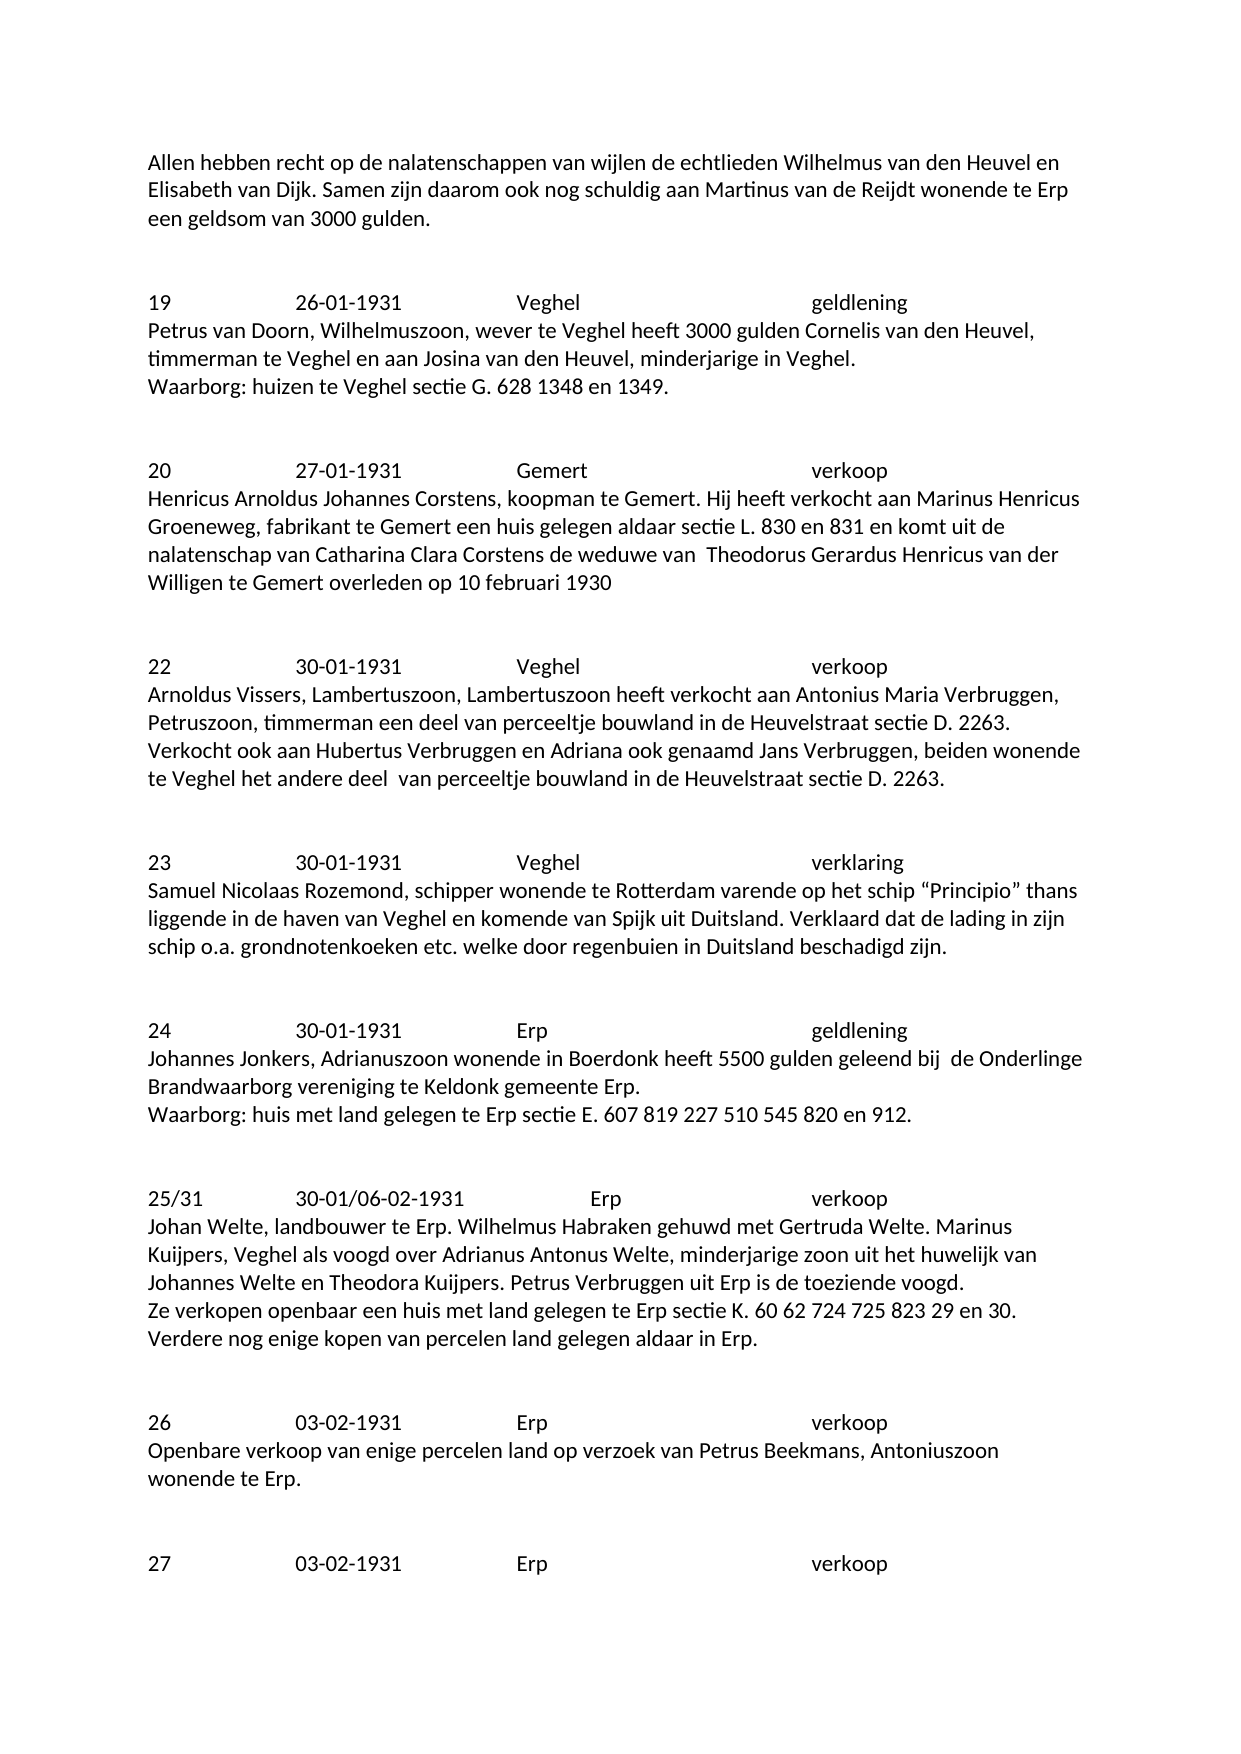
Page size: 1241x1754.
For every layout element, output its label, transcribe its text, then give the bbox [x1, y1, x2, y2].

text Verkocht ook aan Hubertus Verbruggen en Adriana ook genaamd Jans Verbruggen, beiden wonende te Veghel het andere deel van perceeltje bouwland in de Heuvelstraat sectie D. 2263. [148, 736, 1093, 792]
text 23 30-01-1931 Veghel verklaring [148, 848, 1093, 876]
text 20 27-01-1931 Gemert verkoop [148, 456, 1093, 484]
text 19 26-01-1931 Veghel geldlening [148, 288, 1093, 316]
text Johannes Jonkers, Adrianuszoon wonende in Boerdonk heeft 5500 gulden geleend bij de Onderlinge Brandwaarborg vereniging te Keldonk gemeente Erp. [148, 1044, 1093, 1100]
text Henricus Arnoldus Johannes Corstens, koopman te Gemert. Hij heeft verkocht aan Marinus Henricus Groeneweg, fabrikant te Gemert een huis gelegen aldaar sectie L. 830 en 831 en komt uit de nalatenschap van Catharina Clara Corstens de weduwe van Theodorus Gerardus Henricus van der Willigen te Gemert overleden op 10 februari 1930 [148, 484, 1093, 596]
text Arnoldus Vissers, Lambertuszoon, Lambertuszoon heeft verkocht aan Antonius Maria Verbruggen, Petruszoon, timmerman een deel van perceeltje bouwland in de Heuvelstraat sectie D. 2263. [148, 680, 1093, 736]
text Waarborg: huis met land gelegen te Erp sectie E. 607 819 227 510 545 820 en 912. [148, 1100, 1093, 1128]
text Waarborg: huizen te Veghel sectie G. 628 1348 en 1349. [148, 372, 1093, 400]
text 26 03-02-1931 Erp verkoop [148, 1408, 1093, 1437]
text Petrus van Doorn, Wilhelmuszoon, wever te Veghel heeft 3000 gulden Cornelis van den Heuvel, timmerman te Veghel en aan Josina van den Heuvel, minderjarige in Veghel. [148, 316, 1093, 372]
text 22 30-01-1931 Veghel verkoop [148, 652, 1093, 680]
text 25/31 30-01/06-02-1931 Erp verkoop [148, 1184, 1093, 1212]
text 27 03-02-1931 Erp verkoop [148, 1549, 1093, 1577]
text Johan Welte, landbouwer te Erp. Wilhelmus Habraken gehuwd met Gertruda Welte. Marinus Kuijpers, Veghel als voogd over Adrianus Antonus Welte, minderjarige zoon uit het huwelijk van Johannes Welte en Theodora Kuijpers. Petrus Verbruggen uit Erp is de toeziende voogd. [148, 1212, 1093, 1296]
text Openbare verkoop van enige percelen land op verzoek van Petrus Beekmans, Antoniuszoon wonende te Erp. [148, 1437, 1093, 1493]
text Allen hebben recht op de nalatenschappen van wijlen de echtlieden Wilhelmus van den Heuvel en Elisabeth van Dijk. Samen zijn daarom ook nog schuldig aan Martinus van de Reijdt wonende te Erp een geldsom van 3000 gulden. [148, 148, 1093, 232]
text 24 30-01-1931 Erp geldlening [148, 1016, 1093, 1044]
text Ze verkopen openbaar een huis met land gelegen te Erp sectie K. 60 62 724 725 823 29 en 30. Verdere nog enige kopen van percelen land gelegen aldaar in Erp. [148, 1296, 1093, 1352]
text Samuel Nicolaas Rozemond, schipper wonende te Rotterdam varende op het schip “Principio” thans liggende in de haven van Veghel en komende van Spijk uit Duitsland. Verklaard dat de lading in zijn schip o.a. grondnotenkoeken etc. welke door regenbuien in Duitsland beschadigd zijn. [148, 876, 1093, 960]
